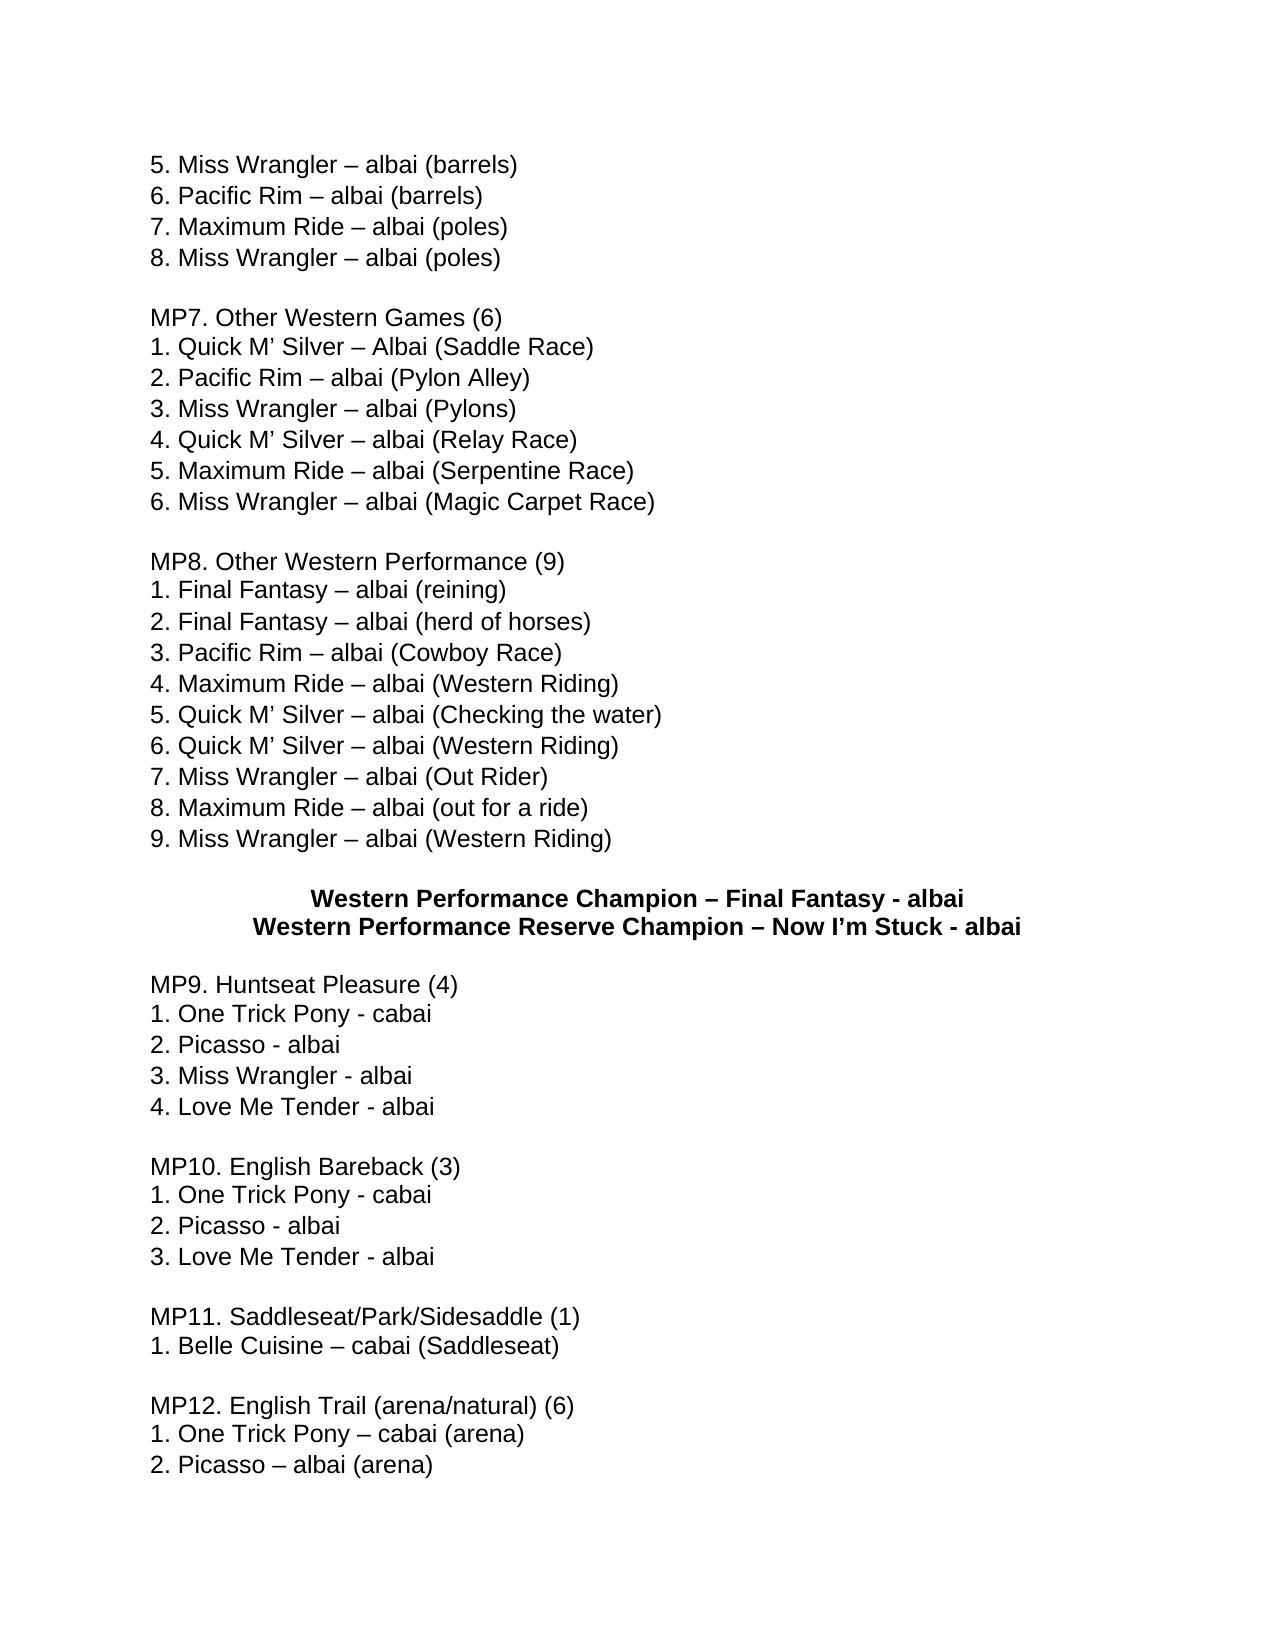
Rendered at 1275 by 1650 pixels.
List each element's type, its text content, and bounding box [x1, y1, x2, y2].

text 6. Quick M’ Silver – albai (Western Riding) [150, 731, 1125, 759]
text 2. Picasso - albai [150, 1029, 1125, 1058]
text 5. Miss Wrangler – albai (barrels) [150, 150, 1125, 179]
text Western Performance Reserve Champion – Now I’m Stuck - albai [150, 912, 1125, 941]
text Western Performance Champion – Final Fantasy - albai [150, 883, 1125, 912]
text 2. Picasso – albai (arena) [150, 1450, 1125, 1479]
text 1. One Trick Pony – cabai (arena) [150, 1419, 1125, 1448]
text MP9. Huntseat Pleasure (4) [150, 970, 1125, 998]
text 1. Quick M’ Silver – Albai (Saddle Race) [150, 332, 1125, 360]
text 2. Final Fantasy – albai (herd of horses) [150, 606, 1125, 635]
text 8. Maximum Ride – albai (out for a ride) [150, 793, 1125, 821]
text 3. Miss Wrangler - albai [150, 1061, 1125, 1089]
text 6. Miss Wrangler – albai (Magic Carpet Race) [150, 487, 1125, 516]
text 2. Picasso - albai [150, 1211, 1125, 1240]
text 5. Quick M’ Silver – albai (Checking the water) [150, 699, 1125, 728]
text 3. Miss Wrangler – albai (Pylons) [150, 394, 1125, 422]
text MP10. English Bareback (3) [150, 1151, 1125, 1180]
text MP11. Saddleseat/Park/Sidesaddle (1) [150, 1302, 1125, 1331]
text 1. Final Fantasy – albai (reining) [150, 575, 1125, 604]
text 1. Belle Cuisine – cabai (Saddleseat) [150, 1331, 1125, 1359]
text MP12. English Trail (arena/natural) (6) [150, 1391, 1125, 1419]
text MP7. Other Western Games (6) [150, 303, 1125, 332]
text 1. One Trick Pony - cabai [150, 998, 1125, 1027]
text 9. Miss Wrangler – albai (Western Riding) [150, 824, 1125, 852]
text 7. Maximum Ride – albai (poles) [150, 212, 1125, 241]
text 5. Maximum Ride – albai (Serpentine Race) [150, 456, 1125, 484]
text 4. Maximum Ride – albai (Western Riding) [150, 668, 1125, 697]
text 8. Miss Wrangler – albai (poles) [150, 243, 1125, 272]
text 3. Pacific Rim – albai (Cowboy Race) [150, 637, 1125, 666]
text 4. Quick M’ Silver – albai (Relay Race) [150, 425, 1125, 453]
text 6. Pacific Rim – albai (barrels) [150, 181, 1125, 210]
text 4. Love Me Tender - albai [150, 1092, 1125, 1120]
text 2. Pacific Rim – albai (Pylon Alley) [150, 363, 1125, 391]
text MP8. Other Western Performance (9) [150, 547, 1125, 575]
text 7. Miss Wrangler – albai (Out Rider) [150, 762, 1125, 790]
text 1. One Trick Pony - cabai [150, 1180, 1125, 1209]
text 3. Love Me Tender - albai [150, 1242, 1125, 1271]
